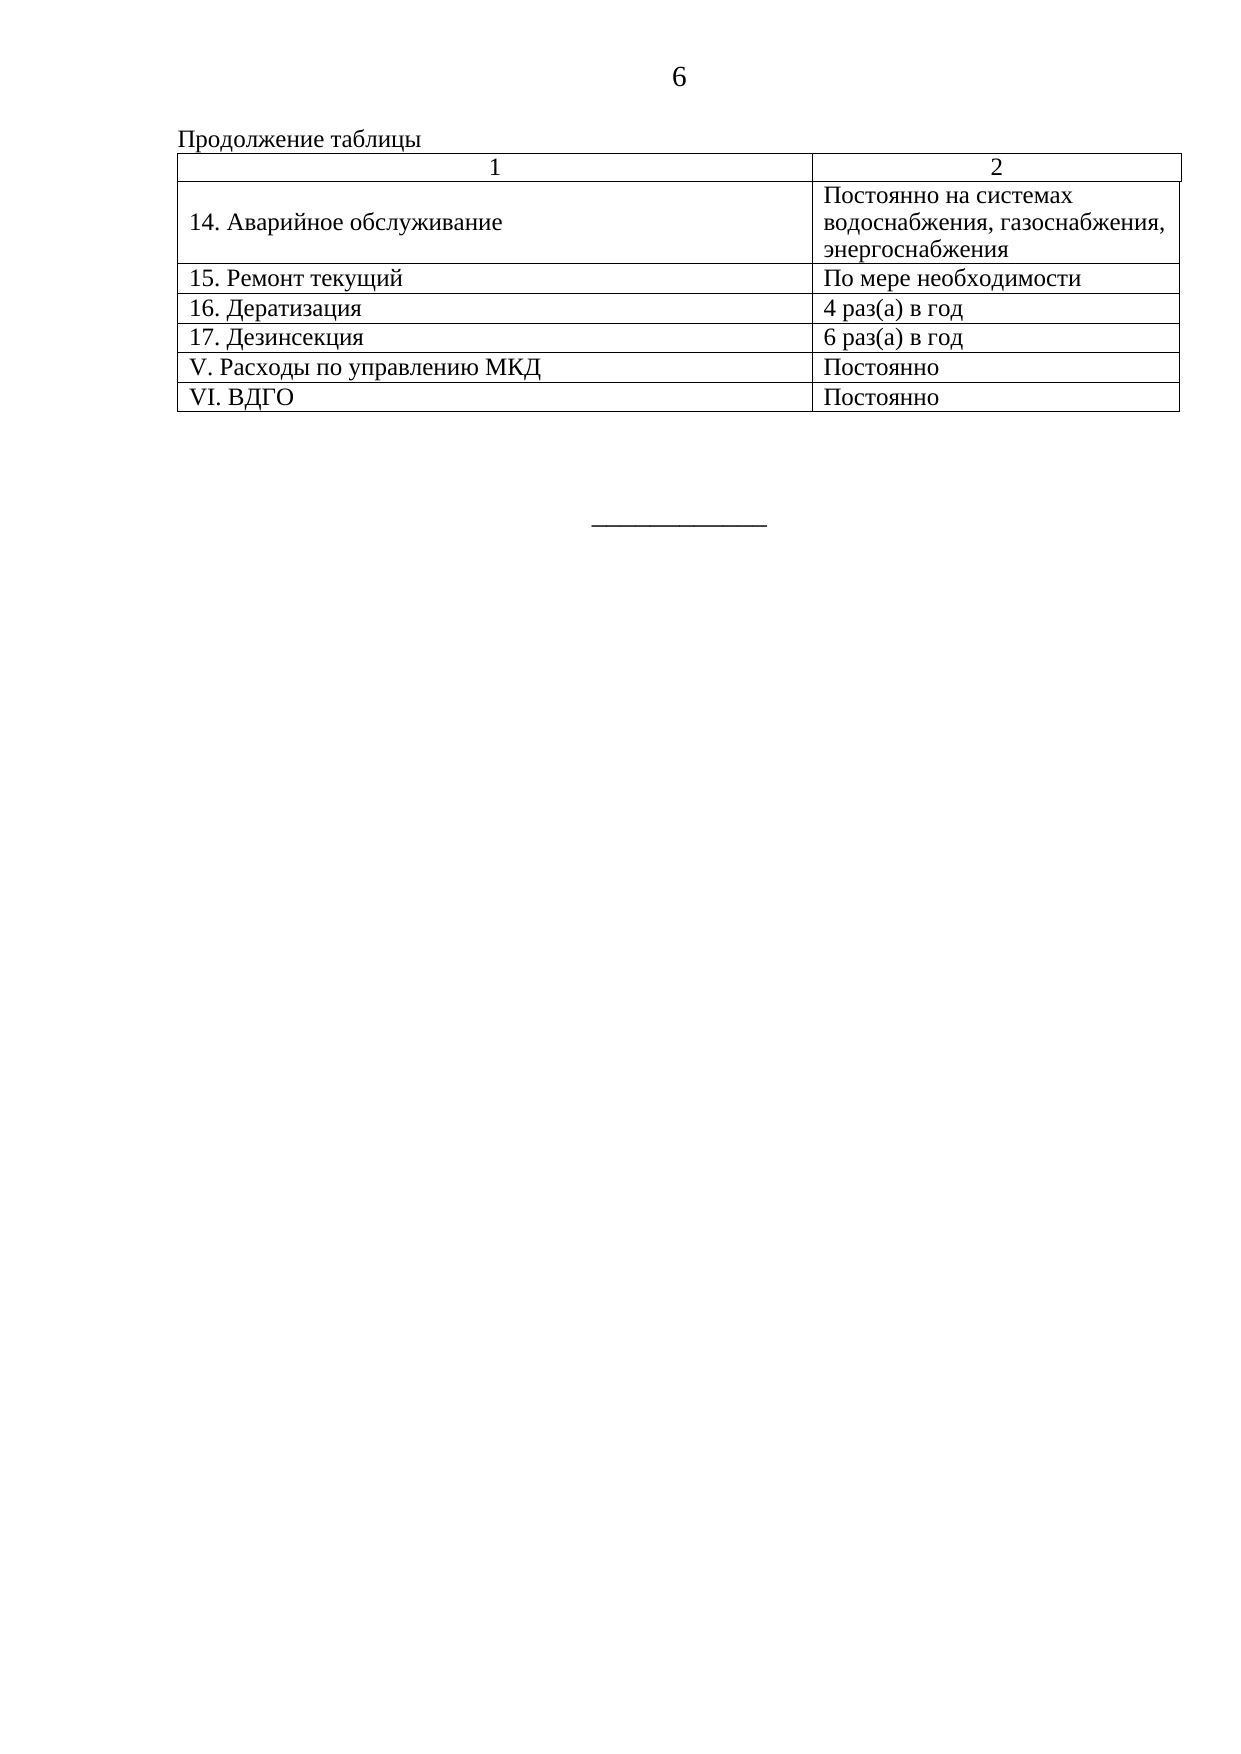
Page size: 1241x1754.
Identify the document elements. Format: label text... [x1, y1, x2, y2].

table_cell По мере необходимости течение года [813, 264, 1179, 293]
table_cell V. Расходы по управлению МКД [178, 353, 812, 382]
table_cell Постоянно [813, 353, 1179, 382]
table_cell 14. Аварийное обслуживание [178, 182, 812, 263]
text ____________ [177, 498, 1181, 530]
table_cell 6 раз(а) в год [813, 324, 1179, 352]
table_cell 16. Дератизация [178, 294, 812, 322]
text Продолжение таблицы [177, 126, 1181, 153]
table_cell Постоянно [813, 383, 1179, 411]
table_header 1 [178, 154, 812, 181]
table_cell 4 раз(а) в год [813, 294, 1179, 322]
table_cell Постоянно на системах водоснабжения, газоснабжения, энергоснабжения [813, 182, 1179, 263]
table_header 2 [813, 154, 1181, 181]
table_cell 17. Дезинсекция [178, 324, 812, 352]
table_cell VI. ВДГО [178, 383, 812, 411]
table_cell 15. Ремонт текущий [178, 264, 812, 293]
